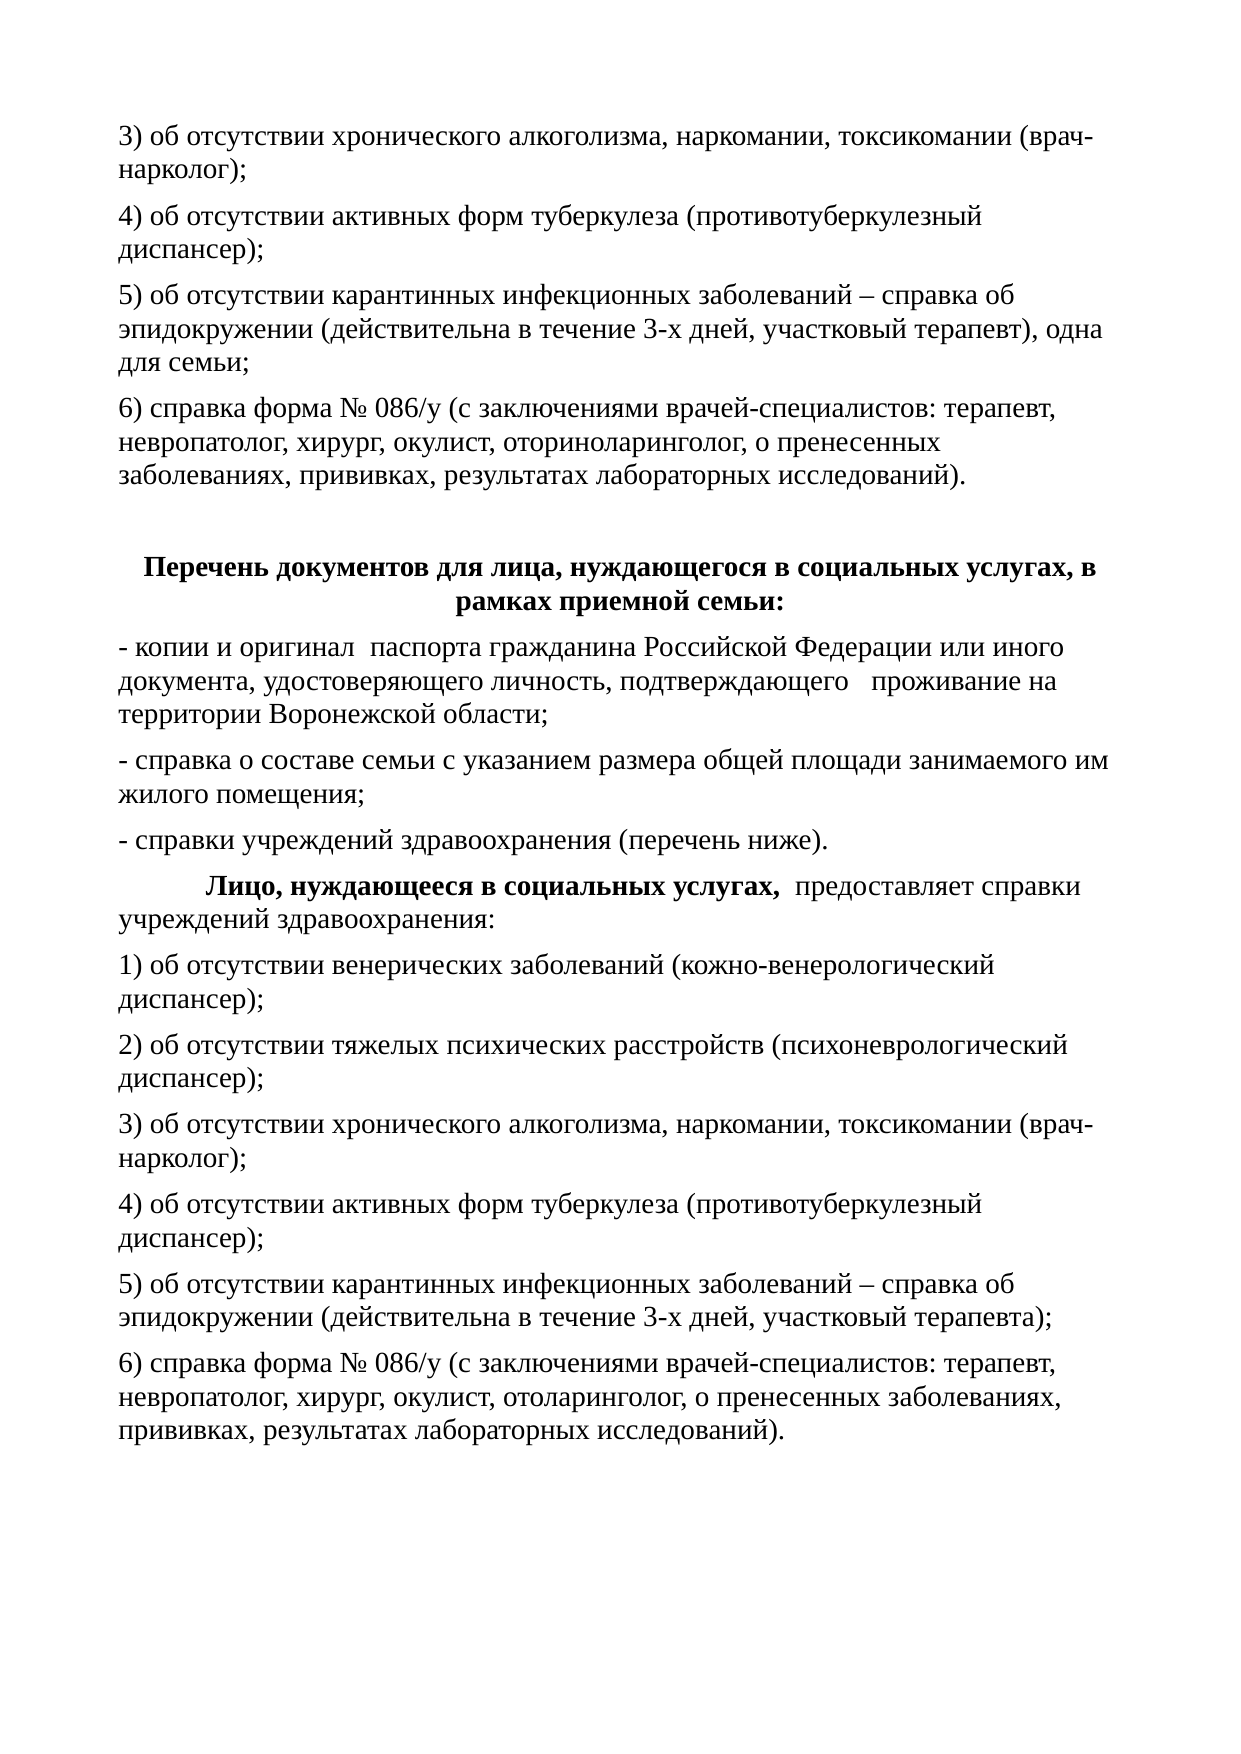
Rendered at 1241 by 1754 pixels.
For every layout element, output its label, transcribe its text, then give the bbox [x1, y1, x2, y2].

text 5) об отсутствии карантинных инфекционных заболеваний – справка об эпидокружении (действительна в течение 3-х дней, участковый терапевта); [118, 1266, 1122, 1333]
text 4) об отсутствии активных форм туберкулеза (противотуберкулезный диспансер); [118, 198, 1122, 265]
text - копии и оригинал паспорта гражданина Российской Федерации или иного документа, удостоверяющего личность, подтверждающего проживание на территории Воронежской области; [118, 629, 1122, 730]
text Перечень документов для лица, нуждающегося в социальных услугах, в рамках приемной семьи: [118, 549, 1122, 617]
text 3) об отсутствии хронического алкоголизма, наркомании, токсикомании (врач-нарколог); [118, 1107, 1122, 1174]
text 1) об отсутствии венерических заболеваний (кожно-венерологический диспансер); [118, 947, 1122, 1014]
text 6) справка форма № 086/у (с заключениями врачей-специалистов: терапевт, невропатолог, хирург, окулист, отоларинголог, о пренесенных заболеваниях, прививках, результатах лабораторных исследований). [118, 1345, 1122, 1446]
text - справки учреждений здравоохранения (перечень ниже). [118, 822, 1122, 855]
text 3) об отсутствии хронического алкоголизма, наркомании, токсикомании (врач-нарколог); [118, 118, 1122, 185]
text - справка о составе семьи с указанием размера общей площади занимаемого им жилого помещения; [118, 742, 1122, 809]
text Лицо, нуждающееся в социальных услугах, предоставляет справки учреждений здравоохранения: [118, 868, 1122, 935]
text 2) об отсутствии тяжелых психических расстройств (психоневрологический диспансер); [118, 1027, 1122, 1094]
text 6) справка форма № 086/у (с заключениями врачей-специалистов: терапевт, невропатолог, хирург, окулист, оториноларинголог, о пренесенных заболеваниях, прививках, результатах лабораторных исследований). [118, 390, 1122, 491]
text 4) об отсутствии активных форм туберкулеза (противотуберкулезный диспансер); [118, 1186, 1122, 1253]
text 5) об отсутствии карантинных инфекционных заболеваний – справка об эпидокружении (действительна в течение 3-х дней, участковый терапевт), одна для семьи; [118, 277, 1122, 378]
